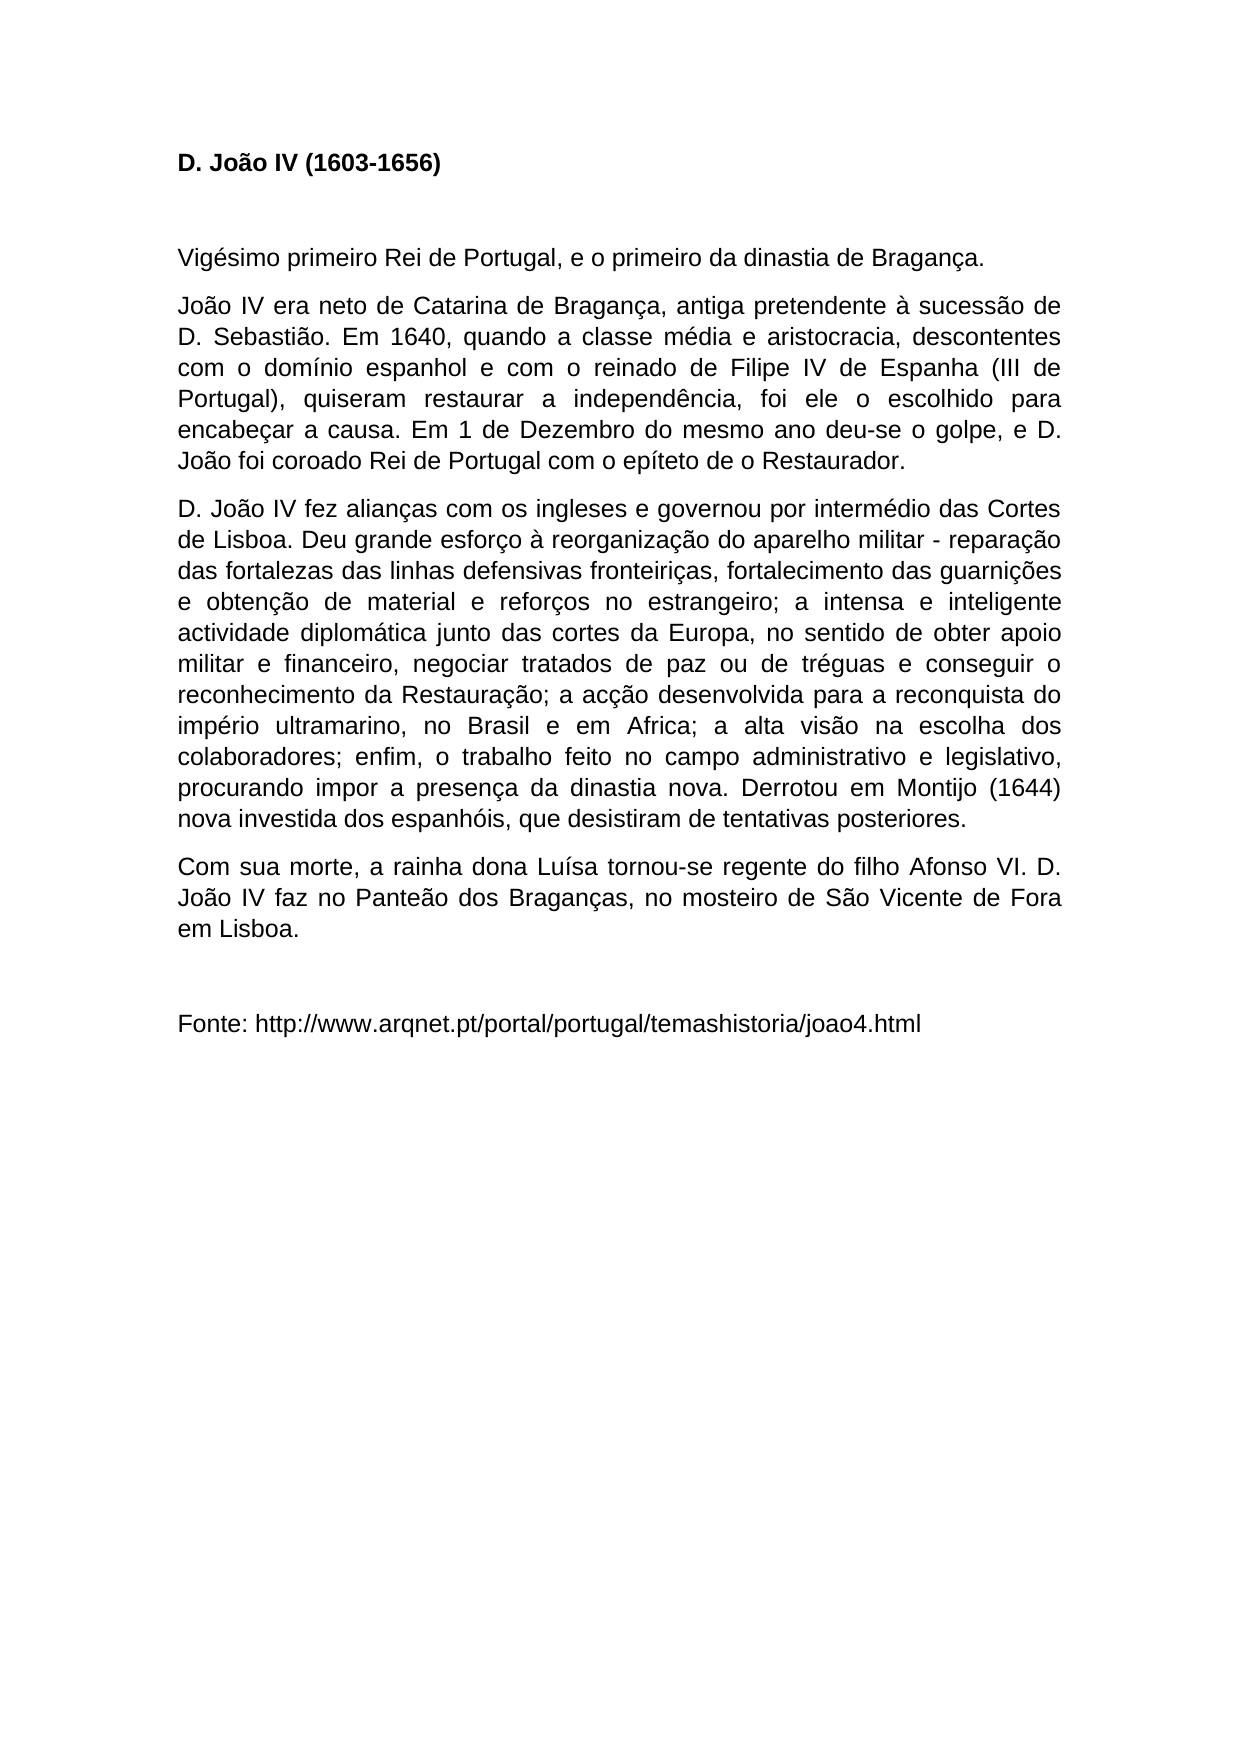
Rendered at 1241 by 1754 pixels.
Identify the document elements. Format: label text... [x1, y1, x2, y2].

text Fonte: http://www.arqnet.pt/portal/portugal/temashistoria/joao4.html [177, 1009, 1063, 1038]
text Com sua morte, a rainha dona Luísa tornou-se regente do filho Afonso VI. D. João IV faz no Panteão dos Braganças, no mosteiro de São Vicente de Fora em Lisboa. [177, 852, 1063, 943]
text D. João IV (1603-1656) [177, 148, 1063, 176]
text Vigésimo primeiro Rei de Portugal, e o primeiro da dinastia de Bragança. [177, 243, 1063, 272]
text D. João IV fez alianças com os ingleses e governou por intermédio das Cortes de Lisboa. Deu grande esforço à reorganização do aparelho militar - reparação das fortalezas das linhas defensivas fronteiriças, fortalecimento das guarnições e obtenção de material e reforços no estrangeiro; a intensa e inteligente actividade diplomática junto das cortes da Europa, no sentido de obter apoio militar e financeiro, negociar tratados de paz ou de tréguas e conseguir o reconhecimento da Restauração; a acção desenvolvida para a reconquista do império ultramarino, no Brasil e em Africa; a alta visão na escolha dos colaboradores; enfim, o trabalho feito no campo administrativo e legislativo, procurando impor a presença da dinastia nova. Derrotou em Montijo (1644) nova investida dos espanhóis, que desistiram de tentativas posteriores. [177, 494, 1063, 833]
text João IV era neto de Catarina de Bragança, antiga pretendente à sucessão de D. Sebastião. Em 1640, quando a classe média e aristocracia, descontentes com o domínio espanhol e com o reinado de Filipe IV de Espanha (III de Portugal), quiseram restaurar a independência, foi ele o escolhido para encabeçar a causa. Em 1 de Dezembro do mesmo ano deu-se o golpe, e D. João foi coroado Rei de Portugal com o epíteto de o Restaurador. [177, 291, 1063, 475]
